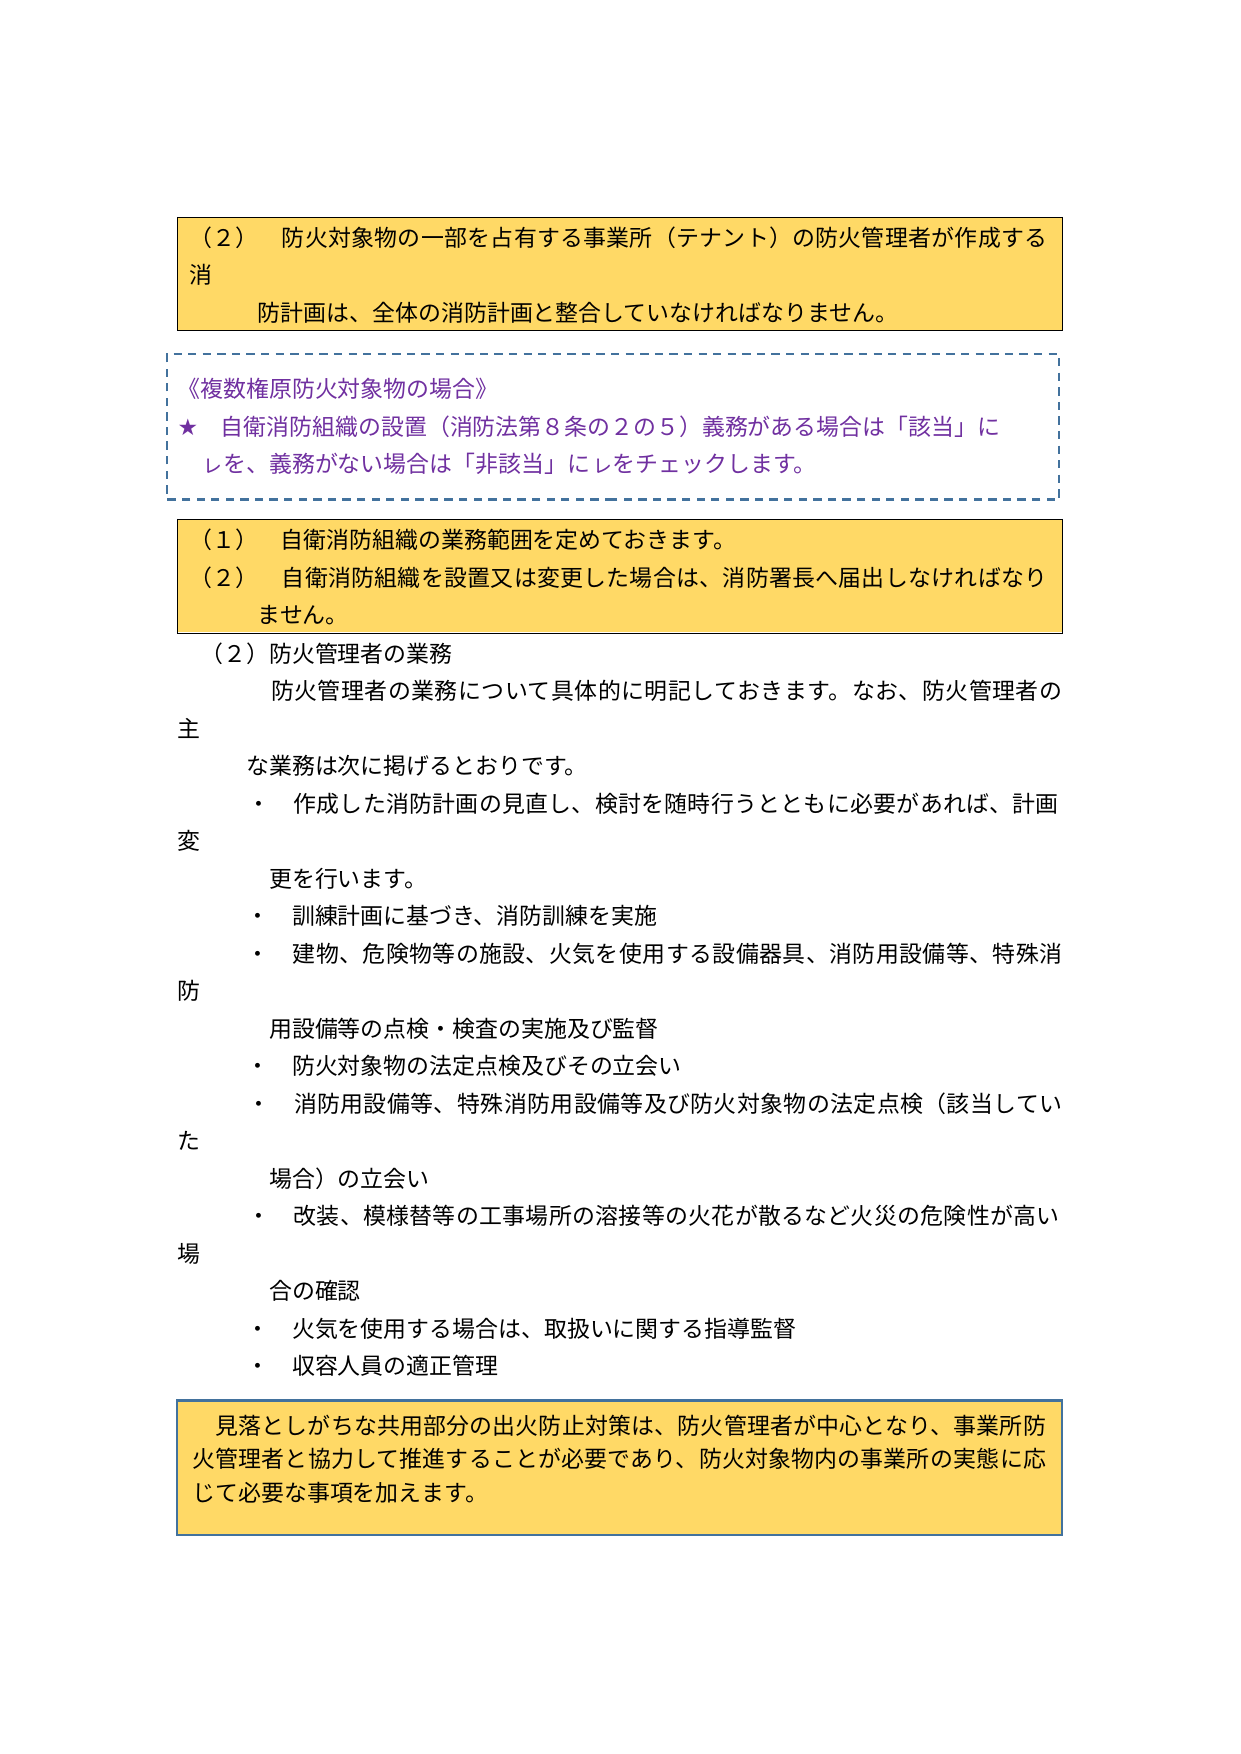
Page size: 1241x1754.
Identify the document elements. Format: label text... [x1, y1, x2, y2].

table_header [178, 218, 1062, 330]
text （２）防火管理者の業務 [177, 634, 1063, 671]
text 防火管理者の業務について具体的に明記しておきます。なお、防火管理者の主 [177, 671, 1063, 746]
text 《複数権原防火対象物の場合》 [177, 369, 1063, 406]
table_header （１） 自衛消防組織の業務範囲を定めておきます。 （２） 自衛消防組織を設置又は変更した場合は、消防署長へ届出しなければなりません。 [178, 520, 1062, 632]
text 場合）の立会い [177, 1158, 1063, 1196]
text 用設備等の点検・検査の実施及び監督 [177, 1008, 1063, 1046]
text 合の確認 [177, 1271, 1063, 1308]
text ㇾを、義務がない場合は「非該当」にㇾをチェックします。 [177, 444, 1063, 481]
text ・ 防火対象物の法定点検及びその立会い [177, 1046, 1063, 1083]
text ・ 作成した消防計画の見直し、検討を随時行うとともに必要があれば、計画変 [177, 783, 1063, 858]
text な業務は次に掲げるとおりです。 [177, 746, 1063, 783]
text ・ 消防用設備等、特殊消防用設備等及び防火対象物の法定点検（該当していた [177, 1083, 1063, 1158]
text ・ 訓練計画に基づき、消防訓練を実施 [177, 896, 1063, 933]
text ・ 収容人員の適正管理 [177, 1346, 1063, 1383]
text ・ 火気を使用する場合は、取扱いに関する指導監督 [177, 1308, 1063, 1346]
text ・ 改装、模様替等の工事場所の溶接等の火花が散るなど火災の危険性が高い場 [177, 1196, 1063, 1271]
text ・ 建物、危険物等の施設、火気を使用する設備器具、消防用設備等、特殊消防 [177, 933, 1063, 1008]
text 更を行います。 [177, 858, 1063, 896]
text ★ 自衛消防組織の設置（消防法第８条の２の５）義務がある場合は「該当」に [177, 406, 1063, 444]
